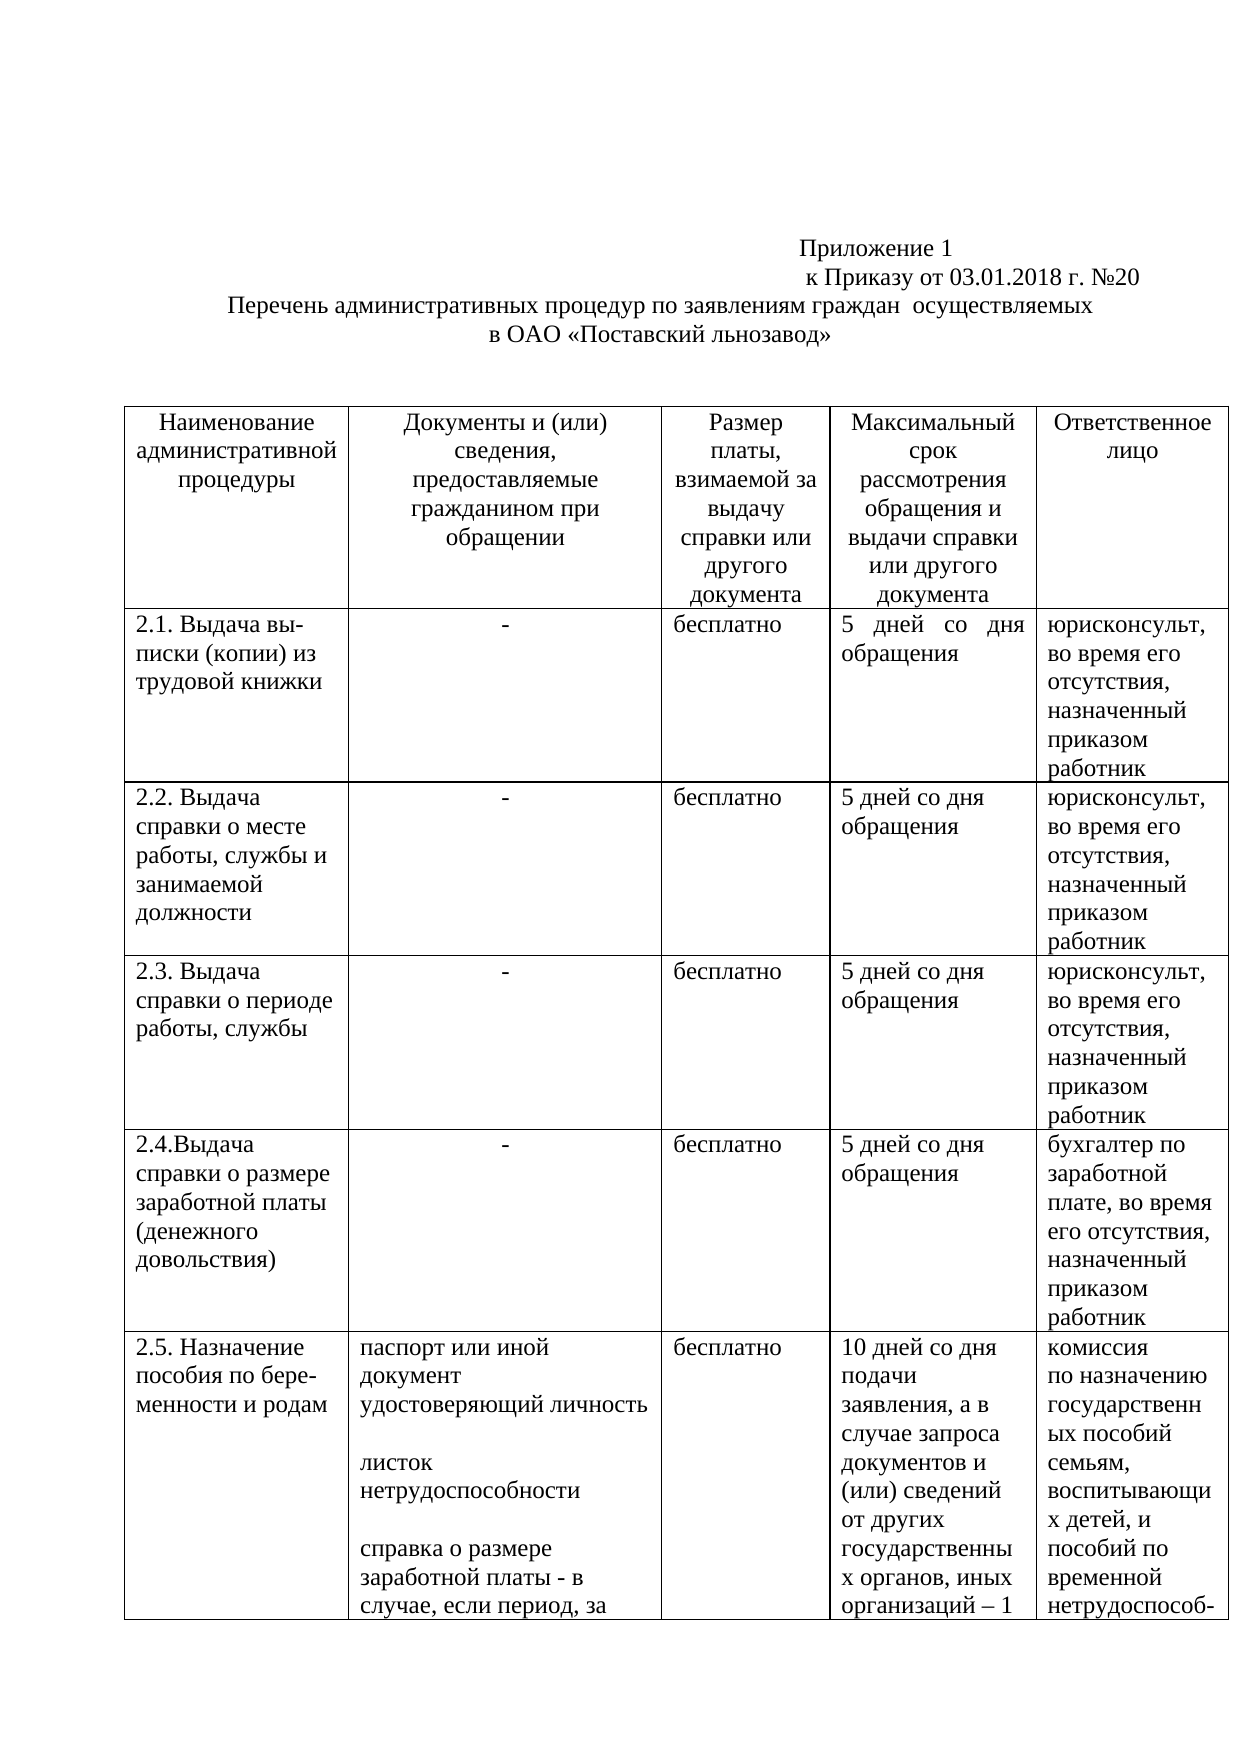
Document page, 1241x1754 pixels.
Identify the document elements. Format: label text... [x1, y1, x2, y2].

table_cell 2.2. Выдача справки о месте работы, службы и занимаемой должности [125, 783, 348, 955]
table_cell юрисконсульт, во время его отсутствия, назначенный приказом работник [1037, 609, 1228, 781]
table_header Максимальный срок рассмотрения обращения и выдачи справки или другого документа [831, 407, 1036, 608]
table_cell бесплатно [662, 1130, 829, 1331]
table_cell бесплатно [662, 956, 829, 1128]
table_cell бесплатно [662, 609, 829, 781]
table_cell 5 дней со дня обращения [831, 956, 1036, 1128]
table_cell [831, 1332, 1036, 1619]
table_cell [125, 1332, 348, 1619]
table_cell - [349, 609, 661, 781]
table_cell юрисконсульт, во время его отсутствия, назначенный приказом работник [1037, 783, 1228, 955]
table_header Документы и (или) сведения, предоставляемые гражданином при обращении [349, 407, 661, 608]
table_cell бесплатно [662, 783, 829, 955]
table_header Ответственное лицо [1037, 407, 1228, 608]
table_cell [1037, 1332, 1228, 1619]
table_cell 2.4.Выдача справки о размере заработной платы (денежного довольствия) [125, 1130, 348, 1331]
table_cell - [349, 956, 661, 1128]
table_cell - [349, 1130, 661, 1331]
text Перечень административных процедур по заявлениям граждан осуществляемых [169, 291, 1152, 319]
table_cell - [349, 783, 661, 955]
text к Приказу от 03.01.2018 г. №20 [169, 262, 1152, 291]
table_cell бухгалтер по заработной плате, во время его отсутствия, назначенный приказом работник [1037, 1130, 1228, 1331]
table_cell бесплатно [662, 1332, 829, 1619]
text в ОАО «Поставский льнозавод» [169, 319, 1152, 348]
table_cell 2.1. Выдача вы-писки (копии) из трудовой книжки [125, 609, 348, 781]
table_header Размер платы, взимаемой за выдачу справки или другого документа [662, 407, 829, 608]
table_cell 2.3. Выдача справки о периоде работы, службы [125, 956, 348, 1128]
table_cell 5 дней со дня обращения [831, 783, 1036, 955]
table_cell юрисконсульт, во время его отсутствия, назначенный приказом работник [1037, 956, 1228, 1128]
table_cell 5 дней со дня обращения [831, 609, 1036, 781]
table_cell 5 дней со дня обращения [831, 1130, 1036, 1331]
text Приложение 1 [169, 233, 1152, 262]
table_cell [349, 1332, 661, 1619]
table_header Наименование административной процедуры [125, 407, 348, 608]
